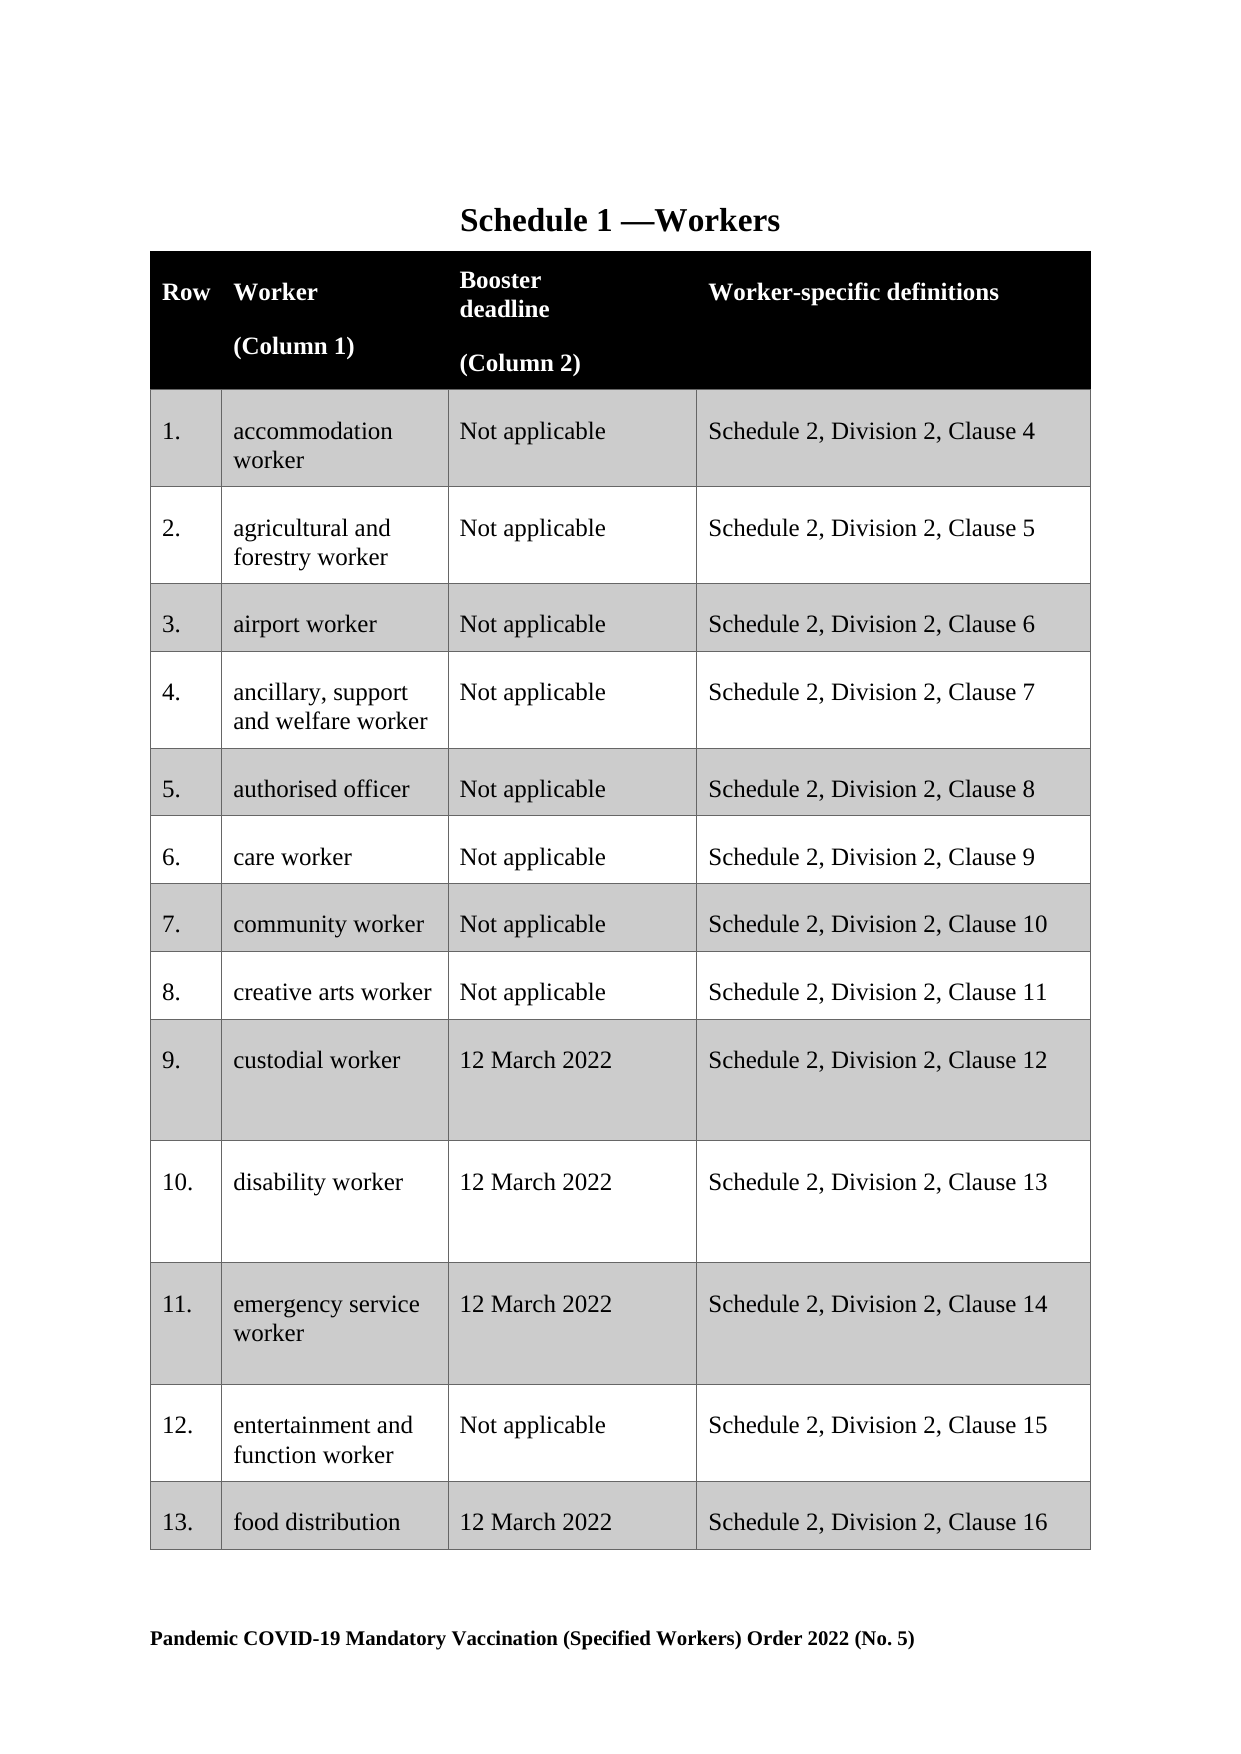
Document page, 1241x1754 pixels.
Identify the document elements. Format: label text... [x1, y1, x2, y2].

table_cell 12 March 2022 [449, 1263, 696, 1384]
table_cell 12 March 2022 [449, 1020, 696, 1140]
table_cell [151, 1385, 221, 1481]
table_cell Not applicable [449, 487, 696, 583]
table_cell Not applicable [449, 390, 696, 486]
table_header Worker-specific definitions [697, 252, 1090, 389]
table_cell 12 March 2022 [449, 1482, 696, 1549]
table_cell Schedule 2, Division 2, Clause 7 [697, 652, 1090, 748]
table_cell Schedule 2, Division 2, Clause 5 [697, 487, 1090, 583]
table_cell Not applicable [449, 584, 696, 651]
table_cell Not applicable [449, 1385, 696, 1481]
table_header Row [151, 252, 221, 389]
table_cell [151, 1263, 221, 1384]
table_cell Schedule 2, Division 2, Clause 14 [697, 1263, 1090, 1384]
table_cell [151, 1141, 221, 1262]
subtitle Schedule 1 —Workers [150, 200, 1090, 238]
table_cell custodial worker [222, 1020, 448, 1140]
table_header Booster deadline (Column 2) [449, 252, 696, 389]
table_cell Schedule 2, Division 2, Clause 13 [697, 1141, 1090, 1262]
table_cell Schedule 2, Division 2, Clause 15 [697, 1385, 1090, 1481]
table_cell Schedule 2, Division 2, Clause 12 [697, 1020, 1090, 1140]
table_cell Schedule 2, Division 2, Clause 4 [697, 390, 1090, 486]
table_cell accommodation worker [222, 390, 448, 486]
table_cell [151, 1020, 221, 1140]
table_cell Not applicable [449, 749, 696, 815]
table_cell Not applicable [449, 952, 696, 1018]
table_cell [151, 1482, 221, 1549]
table_cell Not applicable [449, 816, 696, 883]
table_cell ancillary, support and welfare worker [222, 652, 448, 748]
table_cell disability worker [222, 1141, 448, 1262]
table_cell food distribution worker [222, 1482, 448, 1549]
table_cell [151, 652, 221, 748]
table_cell [151, 816, 221, 883]
table_cell emergency service worker [222, 1263, 448, 1384]
table_cell Schedule 2, Division 2, Clause 11 [697, 952, 1090, 1018]
table_cell [151, 749, 221, 815]
table_cell [151, 952, 221, 1018]
table_cell Schedule 2, Division 2, Clause 8 [697, 749, 1090, 815]
table_cell agricultural and forestry worker [222, 487, 448, 583]
table_cell entertainment and function worker [222, 1385, 448, 1481]
table_cell Schedule 2, Division 2, Clause 6 [697, 584, 1090, 651]
table_cell creative arts worker [222, 952, 448, 1018]
table_cell [151, 487, 221, 583]
table_cell Schedule 2, Division 2, Clause 9 [697, 816, 1090, 883]
table_cell [151, 584, 221, 651]
table_header Worker (Column 1) [222, 252, 448, 389]
table_cell Not applicable [449, 652, 696, 748]
table_cell 12 March 2022 [449, 1141, 696, 1262]
table_cell airport worker [222, 584, 448, 651]
table_cell Schedule 2, Division 2, Clause 10 [697, 884, 1090, 951]
table_cell [151, 884, 221, 951]
table_cell Schedule 2, Division 2, Clause 16 [697, 1482, 1090, 1549]
table_cell authorised officer [222, 749, 448, 815]
table_cell Not applicable [449, 884, 696, 951]
table_cell care worker [222, 816, 448, 883]
table_cell [151, 390, 221, 486]
table_cell community worker [222, 884, 448, 951]
